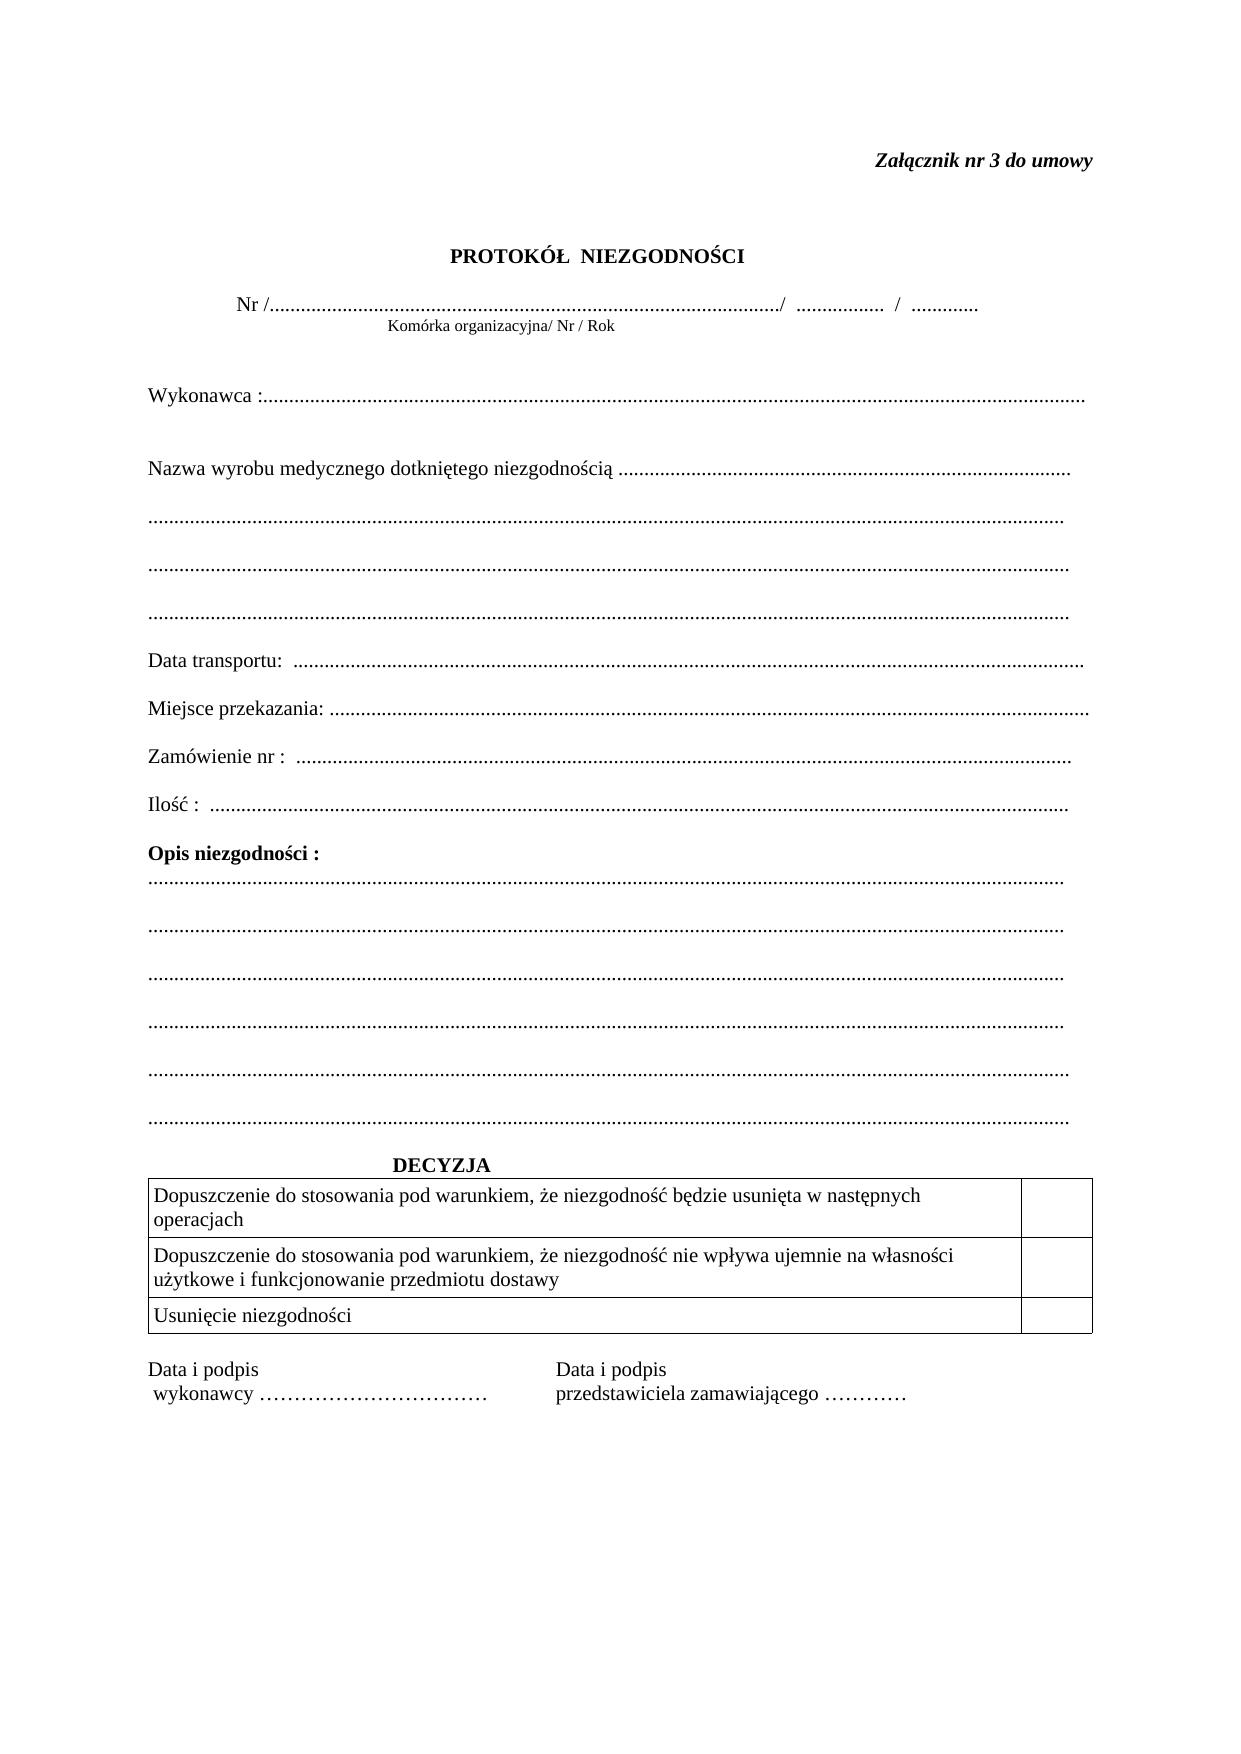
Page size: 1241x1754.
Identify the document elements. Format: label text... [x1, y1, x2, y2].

text ................................................................................................................................................................................ [148, 1009, 1093, 1033]
text Załącznik nr 3 do umowy [148, 148, 1093, 172]
table_cell Dopuszczenie do stosowania pod warunkiem, że niezgodność nie wpływa ujemnie na własności użytkowe i funkcjonowanie przedmiotu dostawy [149, 1238, 1021, 1297]
text ................................................................................................................................................................................. [148, 552, 1093, 576]
text ................................................................................................................................................................................. [148, 1057, 1093, 1081]
table_header Dopuszczenie do stosowania pod warunkiem, że niezgodność będzie usunięta w następnych operacjach [149, 1179, 1021, 1237]
text PROTOKÓŁ NIEZGODNOŚCI [148, 244, 1093, 268]
text Zamówienie nr : ..................................................................................................................................................... [148, 744, 1093, 768]
text ................................................................................................................................................................................ [148, 864, 1093, 889]
text ................................................................................................................................................................................ [148, 913, 1093, 937]
text Data transportu: ........................................................................................................................................................ [148, 648, 1093, 672]
text Wykonawca :.............................................................................................................................................................. [148, 383, 1093, 407]
table_cell [1022, 1298, 1092, 1333]
text Ilość : ..................................................................................................................................................................... [148, 792, 1093, 816]
text Miejsce przekazania: .................................................................................................................................................. [148, 696, 1093, 720]
table_header [1022, 1179, 1092, 1237]
table_cell Usunięcie niezgodności [149, 1298, 1021, 1333]
text ................................................................................................................................................................................ [148, 504, 1093, 528]
text ................................................................................................................................................................................. [148, 600, 1093, 624]
text Data i podpis Data i podpis [148, 1357, 1093, 1381]
table_cell [1022, 1238, 1092, 1297]
text Nr /................................................................................................../ ................. / ............. [148, 292, 1093, 316]
text Opis niezgodności : [148, 841, 1093, 864]
text wykonawcy …………………………… przedstawiciela zamawiającego ………… [148, 1381, 1093, 1405]
text Komórka organizacyjna/ Nr / Rok [148, 316, 1093, 335]
text ................................................................................................................................................................................. [148, 1105, 1093, 1129]
text ................................................................................................................................................................................ [148, 961, 1093, 985]
text DECYZJA [148, 1153, 1093, 1177]
text Nazwa wyrobu medycznego dotkniętego niezgodnością ....................................................................................... [148, 456, 1093, 479]
